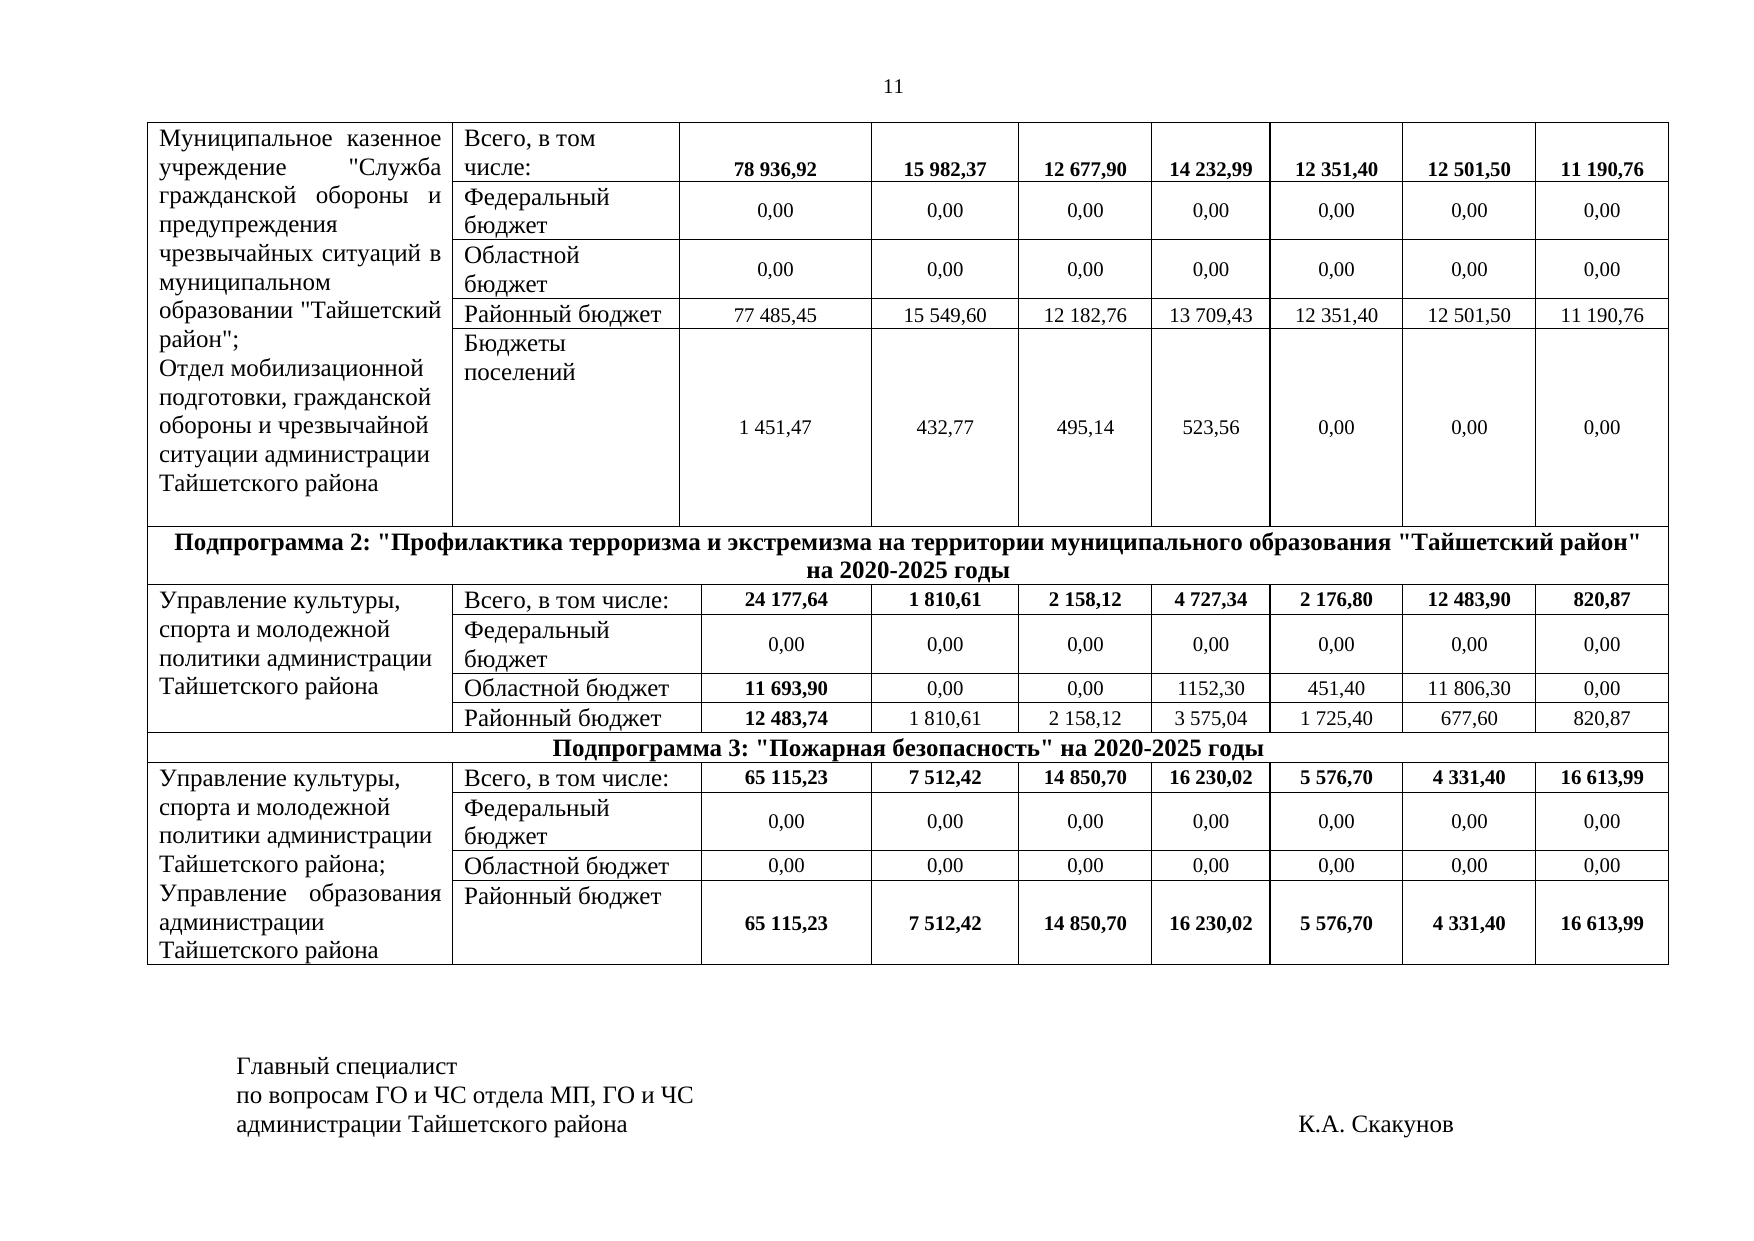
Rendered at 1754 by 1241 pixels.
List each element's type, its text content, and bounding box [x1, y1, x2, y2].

text по вопросам ГО и ЧС отдела МП, ГО и ЧС [236, 1080, 1668, 1109]
table_cell 432,77 [872, 329, 1018, 526]
table_cell 0,00 [1271, 793, 1402, 850]
table_cell 0,00 [1271, 329, 1402, 526]
table_cell 0,00 [1019, 674, 1151, 702]
table_cell 0,00 [702, 615, 871, 672]
table_cell 0,00 [1019, 793, 1151, 850]
table_cell 5 576,70 [1271, 881, 1402, 964]
table_cell 495,14 [1019, 329, 1151, 526]
table_cell 0,00 [1403, 793, 1535, 850]
table_cell Всего, в том числе: [453, 763, 701, 792]
table_cell 0,00 [1019, 240, 1151, 298]
table_cell 0,00 [872, 793, 1018, 850]
table_cell Федеральный бюджет [453, 182, 679, 239]
table_cell 3 575,04 [1152, 703, 1269, 732]
table_cell 0,00 [680, 240, 871, 298]
text администрации Тайшетского района К.А. Скакунов [236, 1109, 1668, 1138]
table_cell 14 850,70 [1019, 881, 1151, 964]
table_cell 0,00 [1403, 851, 1535, 880]
table_cell 820,87 [1536, 703, 1668, 732]
text Главный специалист [236, 1051, 1668, 1080]
table_cell 1 725,40 [1271, 703, 1402, 732]
table_cell 2 158,12 [1019, 703, 1151, 732]
table_cell 11 693,90 [702, 674, 871, 702]
table_cell 0,00 [1536, 793, 1668, 850]
table_cell 0,00 [1271, 240, 1402, 298]
table_cell 0,00 [1403, 615, 1535, 672]
table_cell 78 936,92 [680, 123, 871, 181]
table_cell 0,00 [702, 793, 871, 850]
table_cell Подпрограмма 2: "Профилактика терроризма и экстремизма на территории муниципального образования "Тайшетский район" на 2020-2025 годы [148, 527, 1668, 584]
table_cell Областной бюджет [453, 851, 701, 880]
table_cell Областной бюджет [453, 674, 701, 702]
table_cell Подпрограмма 3: "Пожарная безопасность" на 2020-2025 годы [148, 733, 1668, 762]
table_cell 677,60 [1403, 703, 1535, 732]
table_cell 12 351,40 [1271, 299, 1402, 327]
table_cell Областной бюджет [453, 240, 679, 298]
table_cell 820,87 [1536, 585, 1668, 614]
table_cell 0,00 [1403, 182, 1535, 239]
table_cell 11 806,30 [1403, 674, 1535, 702]
table_cell 0,00 [1019, 615, 1151, 672]
table_cell 0,00 [872, 182, 1018, 239]
table_cell 12 501,50 [1403, 123, 1535, 181]
table_cell 523,56 [1152, 329, 1269, 526]
table_cell 0,00 [1271, 182, 1402, 239]
table_cell 0,00 [1271, 851, 1402, 880]
table_cell 15 549,60 [872, 299, 1018, 327]
table_cell 12 501,50 [1403, 299, 1535, 327]
table_cell 65 115,23 [702, 881, 871, 964]
table_cell 1 810,61 [872, 585, 1018, 614]
table_cell 0,00 [1019, 182, 1151, 239]
table_cell 7 512,42 [872, 763, 1018, 792]
table_cell 12 677,90 [1019, 123, 1151, 181]
table_cell Всего, в том числе: [453, 585, 701, 614]
table_cell 0,00 [1536, 674, 1668, 702]
table_cell 0,00 [872, 240, 1018, 298]
table_cell Управление культуры, спорта и молодежной политики администрации Тайшетского района; Управление образования администрации Тайшетского района [148, 763, 452, 964]
table_cell 14 850,70 [1019, 763, 1151, 792]
table_cell 0,00 [702, 851, 871, 880]
table_cell 2 158,12 [1019, 585, 1151, 614]
table_cell 12 483,74 [702, 703, 871, 732]
table_cell 0,00 [872, 851, 1018, 880]
table_cell 77 485,45 [680, 299, 871, 327]
table_cell 0,00 [1152, 615, 1269, 672]
table_cell 0,00 [1403, 240, 1535, 298]
table_cell 16 230,02 [1152, 763, 1269, 792]
table_cell 4 331,40 [1403, 763, 1535, 792]
table_cell 0,00 [1152, 793, 1269, 850]
table_cell 12 351,40 [1271, 123, 1402, 181]
table_cell 0,00 [872, 674, 1018, 702]
table_cell 0,00 [1152, 240, 1269, 298]
table_cell 0,00 [1152, 851, 1269, 880]
table_cell 1152,30 [1152, 674, 1269, 702]
table_cell 0,00 [1403, 329, 1535, 526]
table_cell 1 451,47 [680, 329, 871, 526]
table_cell 15 982,37 [872, 123, 1018, 181]
table_cell 0,00 [680, 182, 871, 239]
table_cell 11 190,76 [1536, 299, 1668, 327]
table_cell 0,00 [872, 615, 1018, 672]
table_cell 0,00 [1271, 615, 1402, 672]
table_cell Бюджеты поселений [453, 329, 679, 526]
table_cell 5 576,70 [1271, 763, 1402, 792]
table_cell 14 232,99 [1152, 123, 1269, 181]
table_cell Районный бюджет [453, 299, 679, 327]
table_cell 0,00 [1536, 240, 1668, 298]
table_cell 4 727,34 [1152, 585, 1269, 614]
table_cell 24 177,64 [702, 585, 871, 614]
table_cell 12 182,76 [1019, 299, 1151, 327]
table_cell 0,00 [1536, 182, 1668, 239]
table_cell Районный бюджет [453, 703, 701, 732]
table_cell 12 483,90 [1403, 585, 1535, 614]
table_cell Всего, в том числе: [453, 123, 679, 181]
table_cell Федеральный бюджет [453, 615, 701, 672]
table_cell 2 176,80 [1271, 585, 1402, 614]
table_cell 13 709,43 [1152, 299, 1269, 327]
table_cell 4 331,40 [1403, 881, 1535, 964]
table_cell 0,00 [1152, 182, 1269, 239]
table_cell Управление культуры, спорта и молодежной политики администрации Тайшетского района [148, 585, 452, 732]
table_cell Районный бюджет [453, 881, 701, 964]
table_cell 11 190,76 [1536, 123, 1668, 181]
table_cell 16 230,02 [1152, 881, 1269, 964]
table_cell 16 613,99 [1536, 881, 1668, 964]
table_cell 451,40 [1271, 674, 1402, 702]
table_cell 7 512,42 [872, 881, 1018, 964]
table_cell 0,00 [1536, 329, 1668, 526]
table_cell 16 613,99 [1536, 763, 1668, 792]
table_cell 1 810,61 [872, 703, 1018, 732]
table_cell 0,00 [1536, 615, 1668, 672]
table_cell 0,00 [1019, 851, 1151, 880]
table_cell 0,00 [1536, 851, 1668, 880]
table_cell Федеральный бюджет [453, 793, 701, 850]
table_cell 65 115,23 [702, 763, 871, 792]
